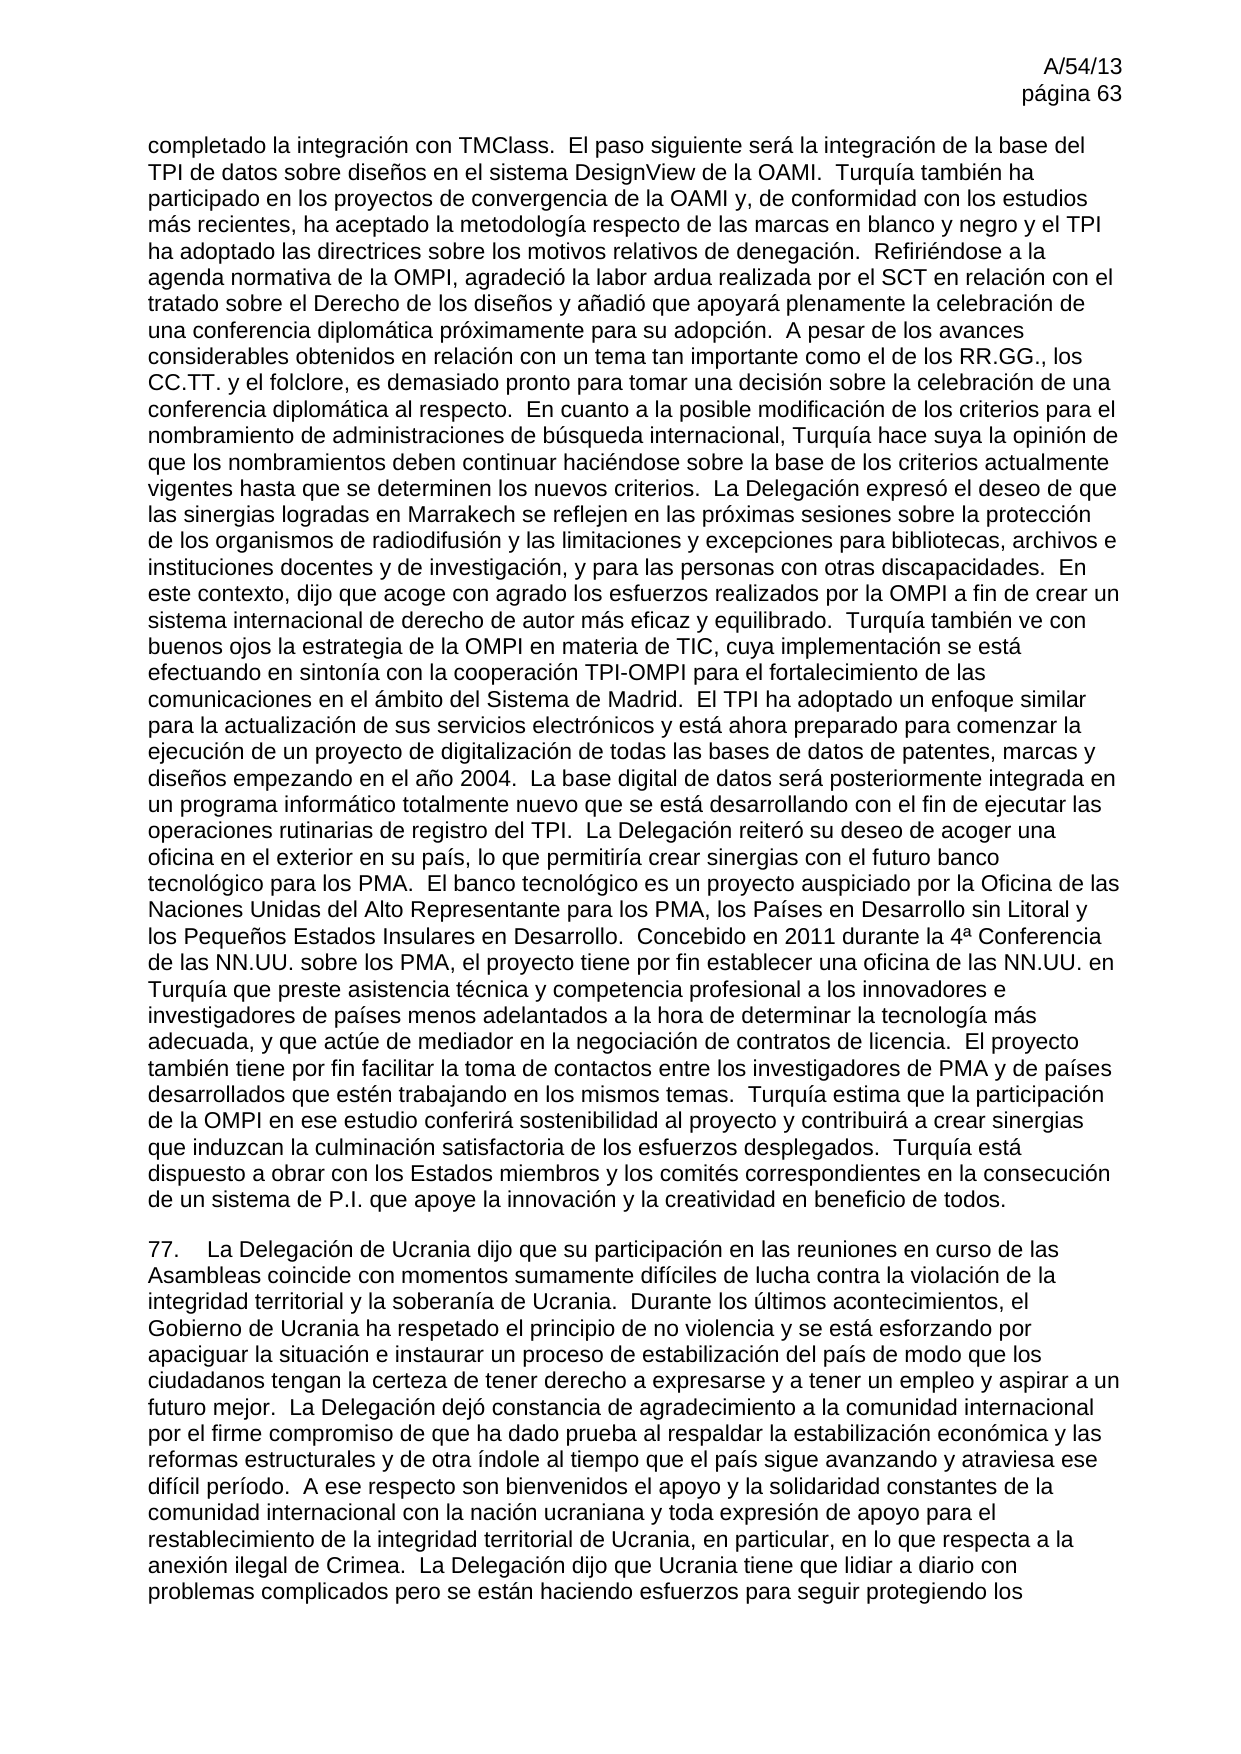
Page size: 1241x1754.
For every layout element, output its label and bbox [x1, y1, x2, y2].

text [148, 132, 1122, 1213]
text [148, 1236, 1122, 1604]
